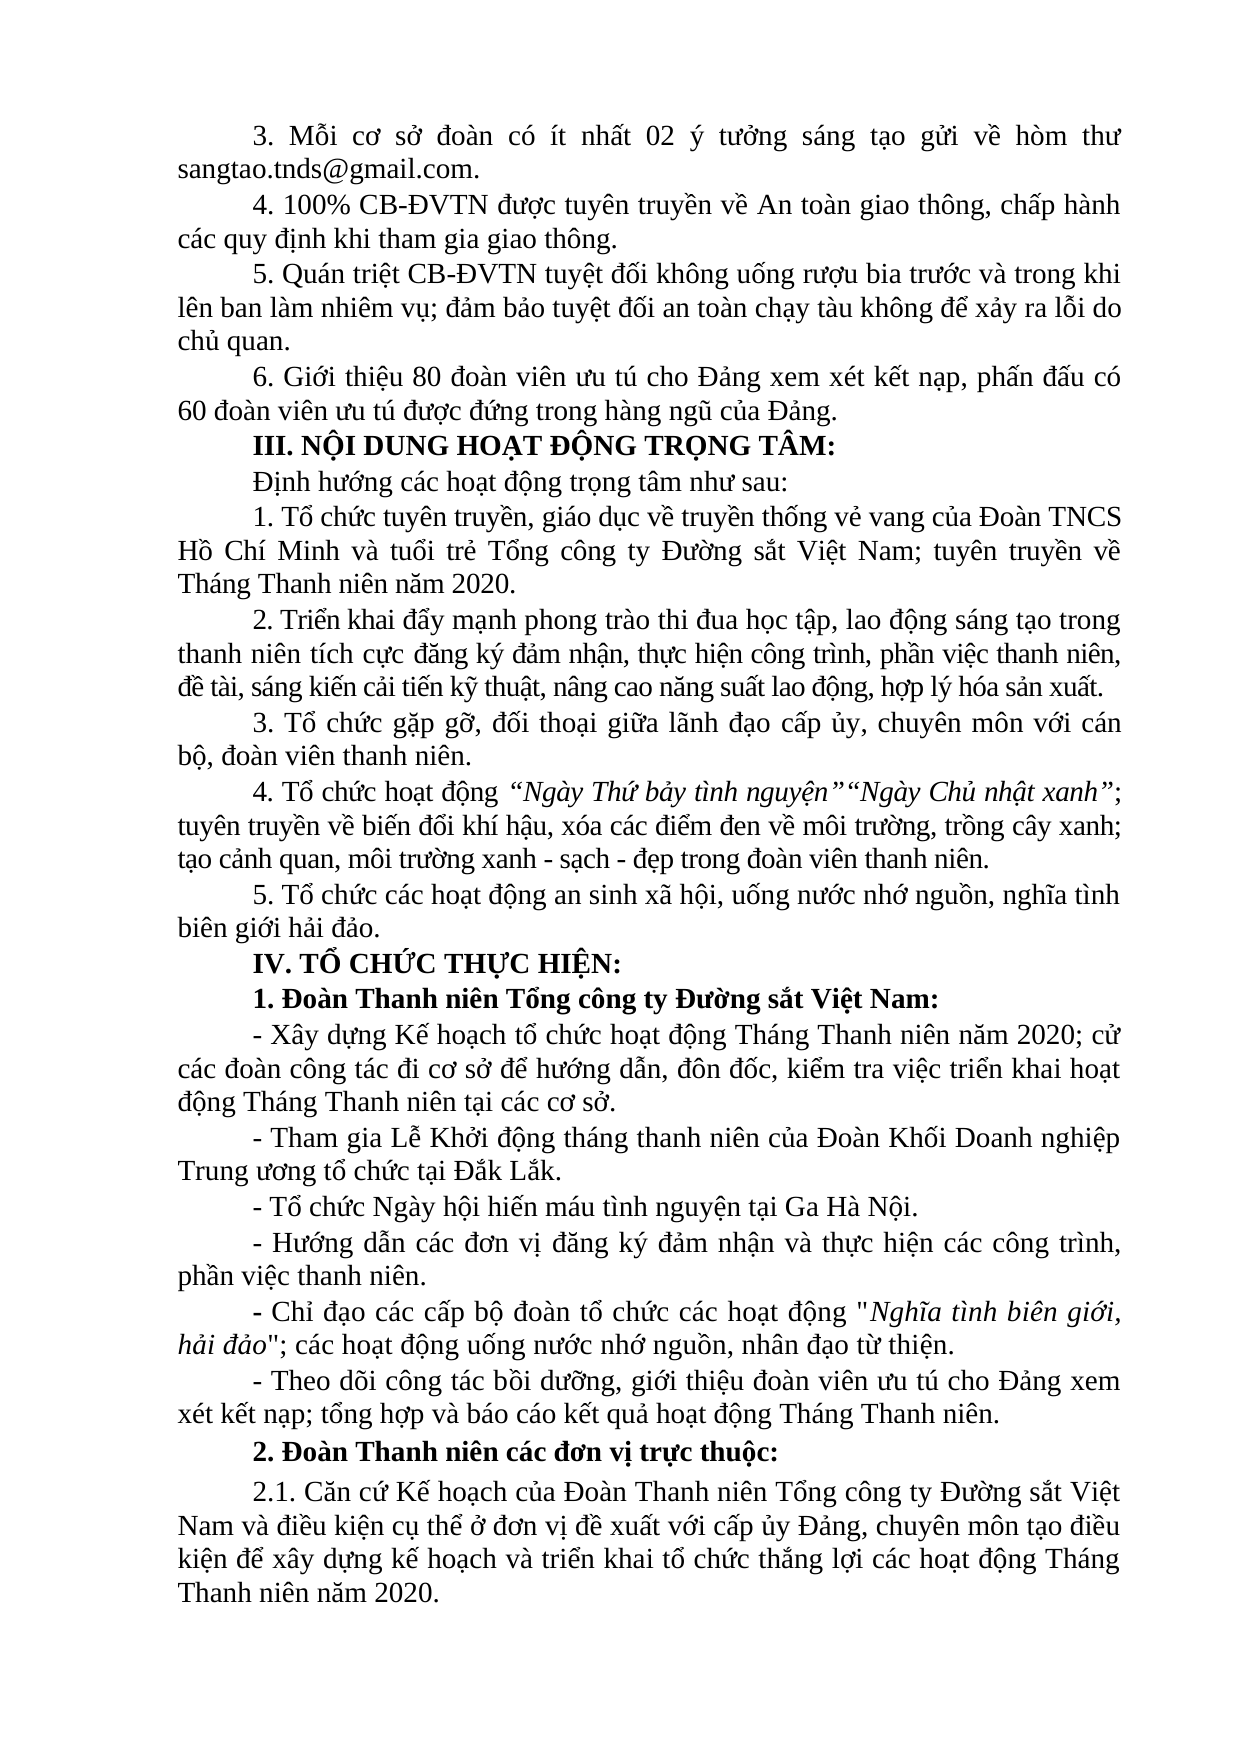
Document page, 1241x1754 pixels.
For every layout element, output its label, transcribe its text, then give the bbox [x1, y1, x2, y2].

text 3. Tổ chức gặp gỡ, đối thoại giữa lãnh đạo cấp ủy, chuyên môn với cán bộ, đoàn viên thanh niên. [177, 705, 1122, 772]
text 5. Quán triệt CB-ĐVTN tuyệt đối không uống rượu bia trước và trong khi lên ban làm nhiêm vụ; đảm bảo tuyệt đối an toàn chạy tàu không để xảy ra lỗi do chủ quan. [177, 256, 1122, 357]
text - Hướng dẫn các đơn vị đăng ký đảm nhận và thực hiện các công trình, phần việc thanh niên. [177, 1225, 1122, 1292]
text 2.1. Căn cứ Kế hoạch của Đoàn Thanh niên Tổng công ty Đường sắt Việt Nam và điều kiện cụ thể ở đơn vị đề xuất với cấp ủy Đảng, chuyên môn tạo điều kiện để xây dựng kế hoạch và triển khai tổ chức thắng lợi các hoạt động Tháng Thanh niên năm 2020. [177, 1474, 1122, 1608]
text - Theo dõi công tác bồi dưỡng, giới thiệu đoàn viên ưu tú cho Đảng xem xét kết nạp; tổng hợp và báo cáo kết quả hoạt động Tháng Thanh niên. [177, 1363, 1122, 1430]
text III. NỘI DUNG HOẠT ĐỘNG TRỌNG TÂM: [177, 428, 1122, 462]
text 1. Tổ chức tuyên truyền, giáo dục về truyền thống vẻ vang của Đoàn TNCS Hồ Chí Minh và tuổi trẻ Tổng công ty Đường sắt Việt Nam; tuyên truyền về Tháng Thanh niên năm 2020. [177, 499, 1122, 600]
text 4. 100% CB-ĐVTN được tuyên truyền về An toàn giao thông, chấp hành các quy định khi tham gia giao thông. [177, 187, 1122, 254]
text 2. Triển khai đẩy mạnh phong trào thi đua học tập, lao động sáng tạo trong thanh niên tích cực đăng ký đảm nhận, thực hiện công trình, phần việc thanh niên, đề tài, sáng kiến cải tiến kỹ thuật, nâng cao năng suất lao động, hợp lý hóa sản xuất. [177, 602, 1122, 703]
text IV. TỔ CHỨC THỰC HIỆN: [177, 946, 1122, 979]
text - Tổ chức Ngày hội hiến máu tình nguyện tại Ga Hà Nội. [177, 1189, 1122, 1223]
text 5. Tổ chức các hoạt động an sinh xã hội, uống nước nhớ nguồn, nghĩa tình biên giới hải đảo. [177, 877, 1122, 944]
text - Chỉ đạo các cấp bộ đoàn tổ chức các hoạt động "Nghĩa tình biên giới, hải đảo"; các hoạt động uống nước nhớ nguồn, nhân đạo từ thiện. [177, 1294, 1122, 1361]
subtitle 4. Tổ chức hoạt động “Ngày Thứ bảy tình nguyện”“Ngày Chủ nhật xanh”; tuyên truyền về biến đổi khí hậu, xóa các điểm đen về môi trường, trồng cây xanh; tạo cảnh quan, môi trường xanh - sạch - đẹp trong đoàn viên thanh niên. [177, 774, 1122, 875]
text 3. Mỗi cơ sở đoàn có ít nhất 02 ý tưởng sáng tạo gửi về hòm thư sangtao.tnds@gmail.com. [177, 118, 1122, 185]
text 2. Đoàn Thanh niên các đơn vị trực thuộc: [177, 1434, 1122, 1468]
text - Tham gia Lễ Khởi động tháng thanh niên của Đoàn Khối Doanh nghiệp Trung ương tổ chức tại Đắk Lắk. [177, 1120, 1122, 1187]
text 6. Giới thiệu 80 đoàn viên ưu tú cho Đảng xem xét kết nạp, phấn đấu có 60 đoàn viên ưu tú được đứng trong hàng ngũ của Đảng. [177, 359, 1122, 426]
text Định hướng các hoạt động trọng tâm như sau: [177, 464, 1122, 497]
text 1. Đoàn Thanh niên Tổng công ty Đường sắt Việt Nam: [177, 982, 1122, 1015]
text - Xây dựng Kế hoạch tổ chức hoạt động Tháng Thanh niên năm 2020; cử các đoàn công tác đi cơ sở để hướng dẫn, đôn đốc, kiểm tra việc triển khai hoạt động Tháng Thanh niên tại các cơ sở. [177, 1017, 1122, 1118]
